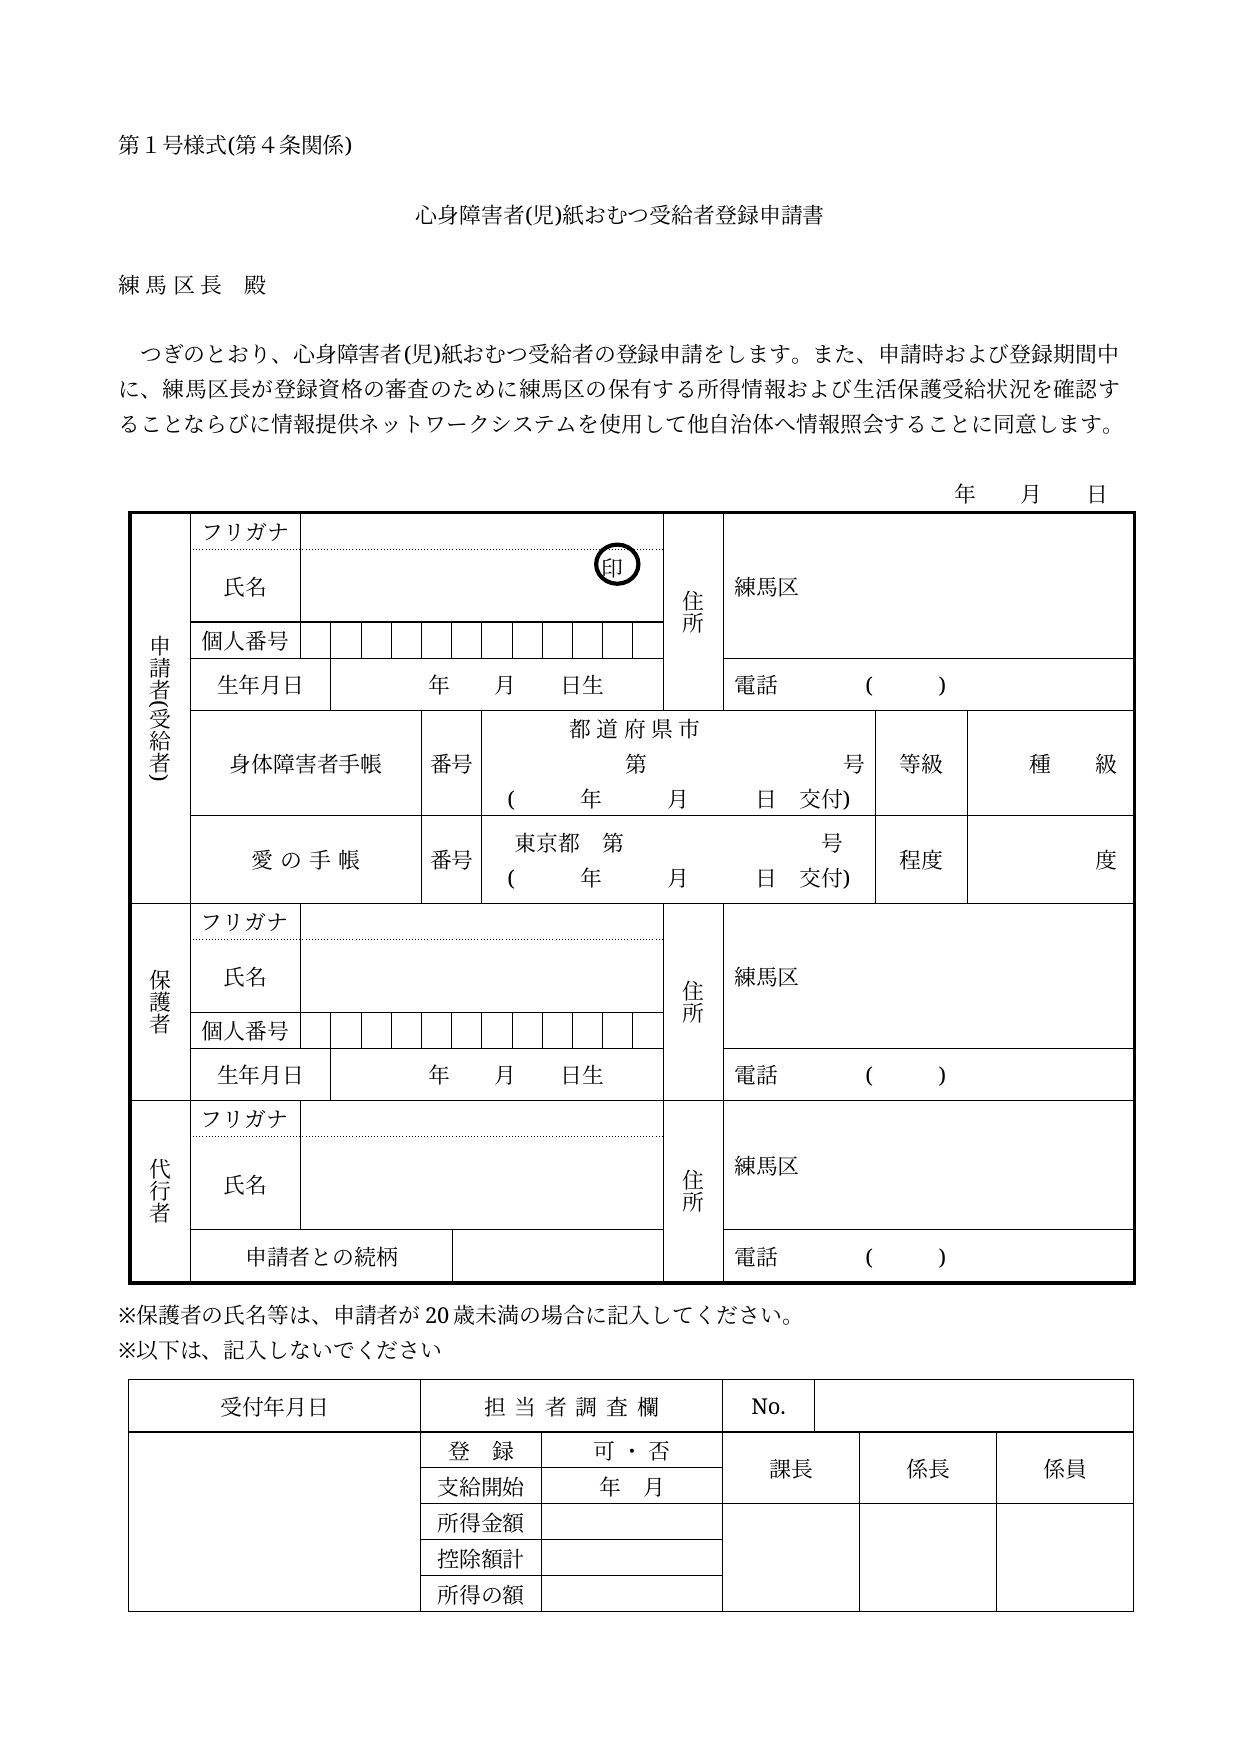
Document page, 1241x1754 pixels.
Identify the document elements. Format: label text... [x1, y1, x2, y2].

table_cell [422, 1013, 451, 1047]
table_cell 登録 [421, 1433, 541, 1467]
table_cell 控除額計 [421, 1540, 541, 1575]
table_cell [543, 623, 572, 657]
table_cell 種 級 [968, 711, 1133, 815]
table_cell [392, 1013, 421, 1047]
table_cell [452, 623, 481, 657]
table_cell 年月 [542, 1468, 722, 1503]
table_cell [301, 1013, 330, 1047]
table_cell 生年月日 [191, 1049, 330, 1099]
text 年 月 日 [118, 476, 1107, 511]
table_cell [452, 1013, 481, 1047]
table_cell 生年月日 [191, 659, 330, 709]
table_cell 身体障害者手帳 [191, 711, 421, 815]
table_cell [633, 623, 663, 657]
table_cell [362, 1013, 391, 1047]
table_cell [331, 1013, 361, 1047]
table_cell 所得金額 [421, 1504, 541, 1539]
table_cell 等級 [876, 711, 967, 815]
table_header No. [723, 1380, 814, 1431]
table_cell [301, 1136, 663, 1229]
table_cell 番号 [422, 711, 481, 815]
table_cell [513, 1013, 542, 1047]
table_cell [513, 623, 542, 657]
table_cell 住所 [664, 904, 723, 1099]
table_cell [573, 623, 602, 657]
table_cell 電話 ( ) [724, 1230, 1133, 1281]
table_cell [301, 1101, 663, 1136]
table_cell 氏名 [191, 1136, 300, 1229]
table_cell [301, 939, 663, 1012]
table_cell [542, 1540, 722, 1575]
text ※保護者の氏名等は、申請者が20歳未満の場合に記入してください。 [118, 1297, 1122, 1332]
table_cell [603, 1013, 632, 1047]
table_cell [860, 1504, 996, 1611]
table_cell 課長 [723, 1433, 859, 1503]
table_cell 代行者 [132, 1101, 190, 1281]
table_cell 練馬区 [724, 904, 1133, 1047]
table_cell [362, 623, 391, 657]
table_cell 年 月 日生 [331, 659, 663, 709]
table_header 申請者(受給者) [132, 514, 190, 903]
table_cell 電話 ( ) [724, 659, 1133, 709]
table_header 練馬区 [724, 514, 1133, 657]
table_cell 練馬区 [724, 1101, 1133, 1229]
table_cell [542, 1504, 722, 1539]
table_cell [453, 1230, 663, 1281]
table_cell [392, 623, 421, 657]
text つぎのとおり、心身障害者(児)紙おむつ受給者の登録申請をします。また、申請時および登録期間中に、練馬区長が登録資格の審査のために練馬区の保有する所得情報および生活保護受給状況を確認することならびに情報提供ネットワークシステムを使用して他自治体へ情報照会することに同意します。 [118, 336, 1122, 441]
text 心身障害者(児)紙おむつ受給者登録申請書 [118, 196, 1122, 231]
table_cell 氏名 [191, 549, 300, 621]
table_cell 個人番号 [191, 1013, 300, 1047]
table_cell 度 [968, 816, 1133, 903]
table_cell [129, 1433, 420, 1611]
table_cell [422, 623, 451, 657]
table_cell [573, 1013, 602, 1047]
table_cell [482, 623, 512, 657]
table_cell 氏名 [191, 939, 300, 1012]
table_cell [301, 904, 663, 939]
table_cell 程度 [876, 816, 967, 903]
table_cell 愛の手帳 [191, 816, 421, 903]
table_cell 支給開始 [421, 1468, 541, 1503]
table_cell 申請者との続柄 [191, 1230, 452, 1281]
table_cell 個人番号 [191, 623, 300, 657]
table_cell [543, 1013, 572, 1047]
table_cell [301, 623, 330, 657]
table_cell 東京都 第 号 ( 年 月 日 交付) [482, 816, 875, 903]
table_header [301, 514, 663, 548]
text ※以下は、記入しないでください [118, 1332, 1122, 1367]
table_cell 可・否 [542, 1433, 722, 1467]
table_header フリガナ [191, 514, 300, 548]
table_cell 係員 [997, 1433, 1133, 1503]
table_cell 係長 [860, 1433, 996, 1503]
table_cell [723, 1504, 859, 1611]
table_header 受付年月日 [129, 1380, 420, 1431]
table_header 住所 [664, 514, 723, 709]
table_cell 電話 ( ) [724, 1049, 1133, 1099]
table_cell 印 [301, 549, 663, 621]
table_cell 年 月 日生 [331, 1049, 663, 1099]
table_cell 住所 [664, 1101, 723, 1281]
table_cell 都道府県市 第 号 ( 年 月 日 交付) [482, 711, 875, 815]
text 第１号様式(第４条関係) [118, 127, 1122, 162]
table_cell フリガナ [191, 1101, 300, 1136]
table_cell 所得の額 [421, 1576, 541, 1611]
table_cell 番号 [422, 816, 481, 903]
text 練馬区長 殿 [118, 266, 1122, 301]
table_cell [542, 1576, 722, 1611]
table_header 担当者調査欄 [421, 1380, 722, 1431]
table_cell [633, 1013, 663, 1047]
table_cell 保護者 [132, 904, 190, 1099]
table_cell [331, 623, 361, 657]
table_header [815, 1380, 1133, 1431]
table_cell [603, 623, 632, 657]
table_cell [482, 1013, 512, 1047]
table_cell [997, 1504, 1133, 1611]
table_cell フリガナ [191, 904, 300, 939]
